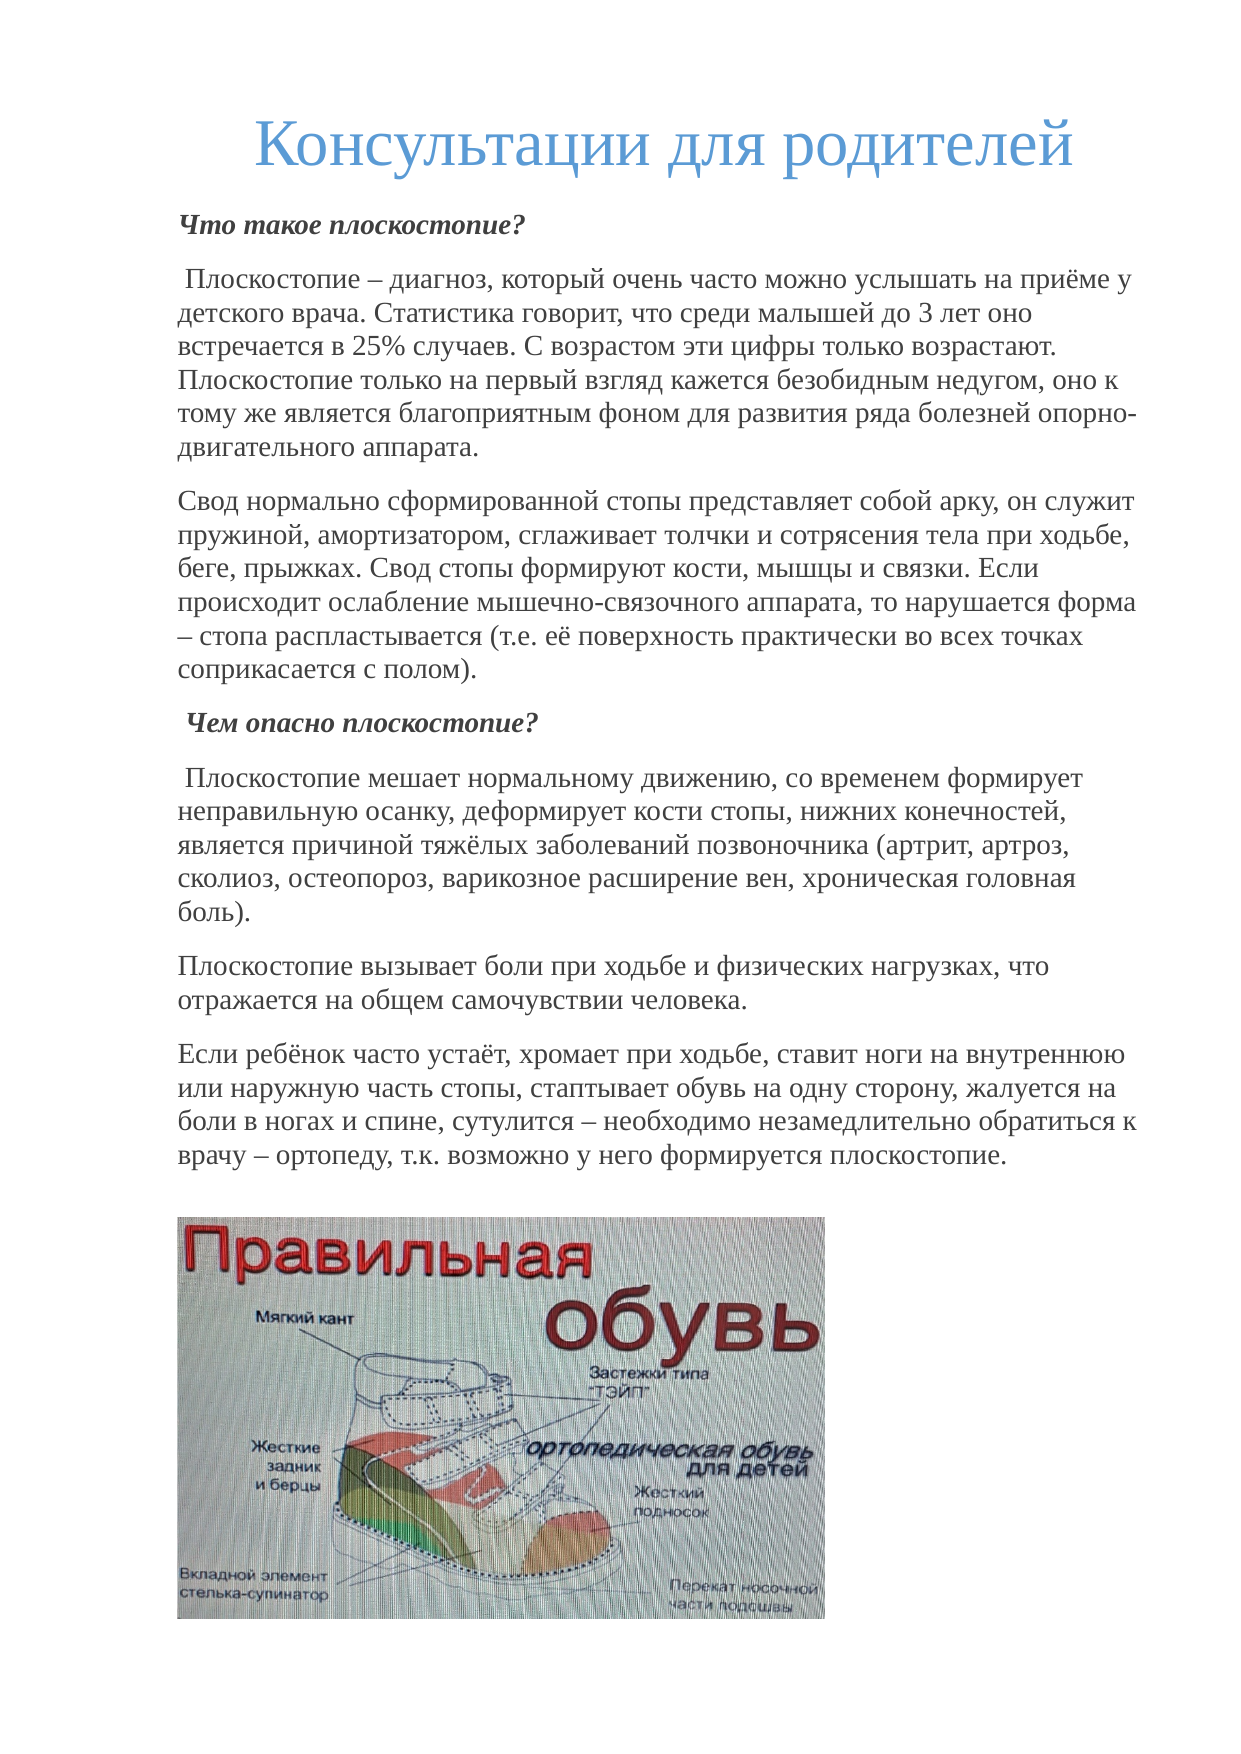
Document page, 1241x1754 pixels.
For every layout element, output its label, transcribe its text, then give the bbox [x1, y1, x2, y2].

picture [177, 1217, 825, 1619]
text Что такое плоскостопие? [177, 207, 1152, 241]
text Чем опасно плоскостопие? [177, 706, 1152, 739]
text Если ребёнок часто устаёт, хромает при ходьбе, ставит ноги на внутреннюю или наружную часть стопы, стаптывает обувь на одну сторону, жалуется на боли в ногах и спине, сутулится – необходимо незамедлительно обратиться к врачу – ортопеду, т.к. возможно у него формируется плоскостопие. [177, 1036, 1152, 1171]
text Плоскостопие – диагноз, который очень часто можно услышать на приёме у детского врача. Статистика говорит, что среди малышей до 3 лет оно встречается в 25% случаев. С возрастом эти цифры только возрастают. Плоскостопие только на первый взгляд кажется безобидным недугом, оно к тому же является благоприятным фоном для развития ряда болезней опорно-двигательного аппарата. [177, 261, 1152, 463]
text Плоскостопие мешает нормальному движению, со временем формирует неправильную осанку, деформирует кости стопы, нижних конечностей, является причиной тяжёлых заболеваний позвоночника (артрит, артроз, сколиоз, остеопороз, варикозное расширение вен, хроническая головная боль). [177, 760, 1152, 928]
text Свод нормально сформированной стопы представляет собой арку, он служит пружиной, амортизатором, сглаживает толчки и сотрясения тела при ходьбе, беге, прыжках. Свод стопы формируют кости, мышцы и связки. Если происходит ослабление мышечно-связочного аппарата, то нарушается форма – стопа распластывается (т.е. её поверхность практически во всех точках соприкасается с полом). [177, 483, 1152, 685]
text Консультации для родителей [177, 103, 1152, 180]
text Плоскостопие вызывает боли при ходьбе и физических нагрузках, что отражается на общем самочувствии человека. [177, 948, 1152, 1016]
